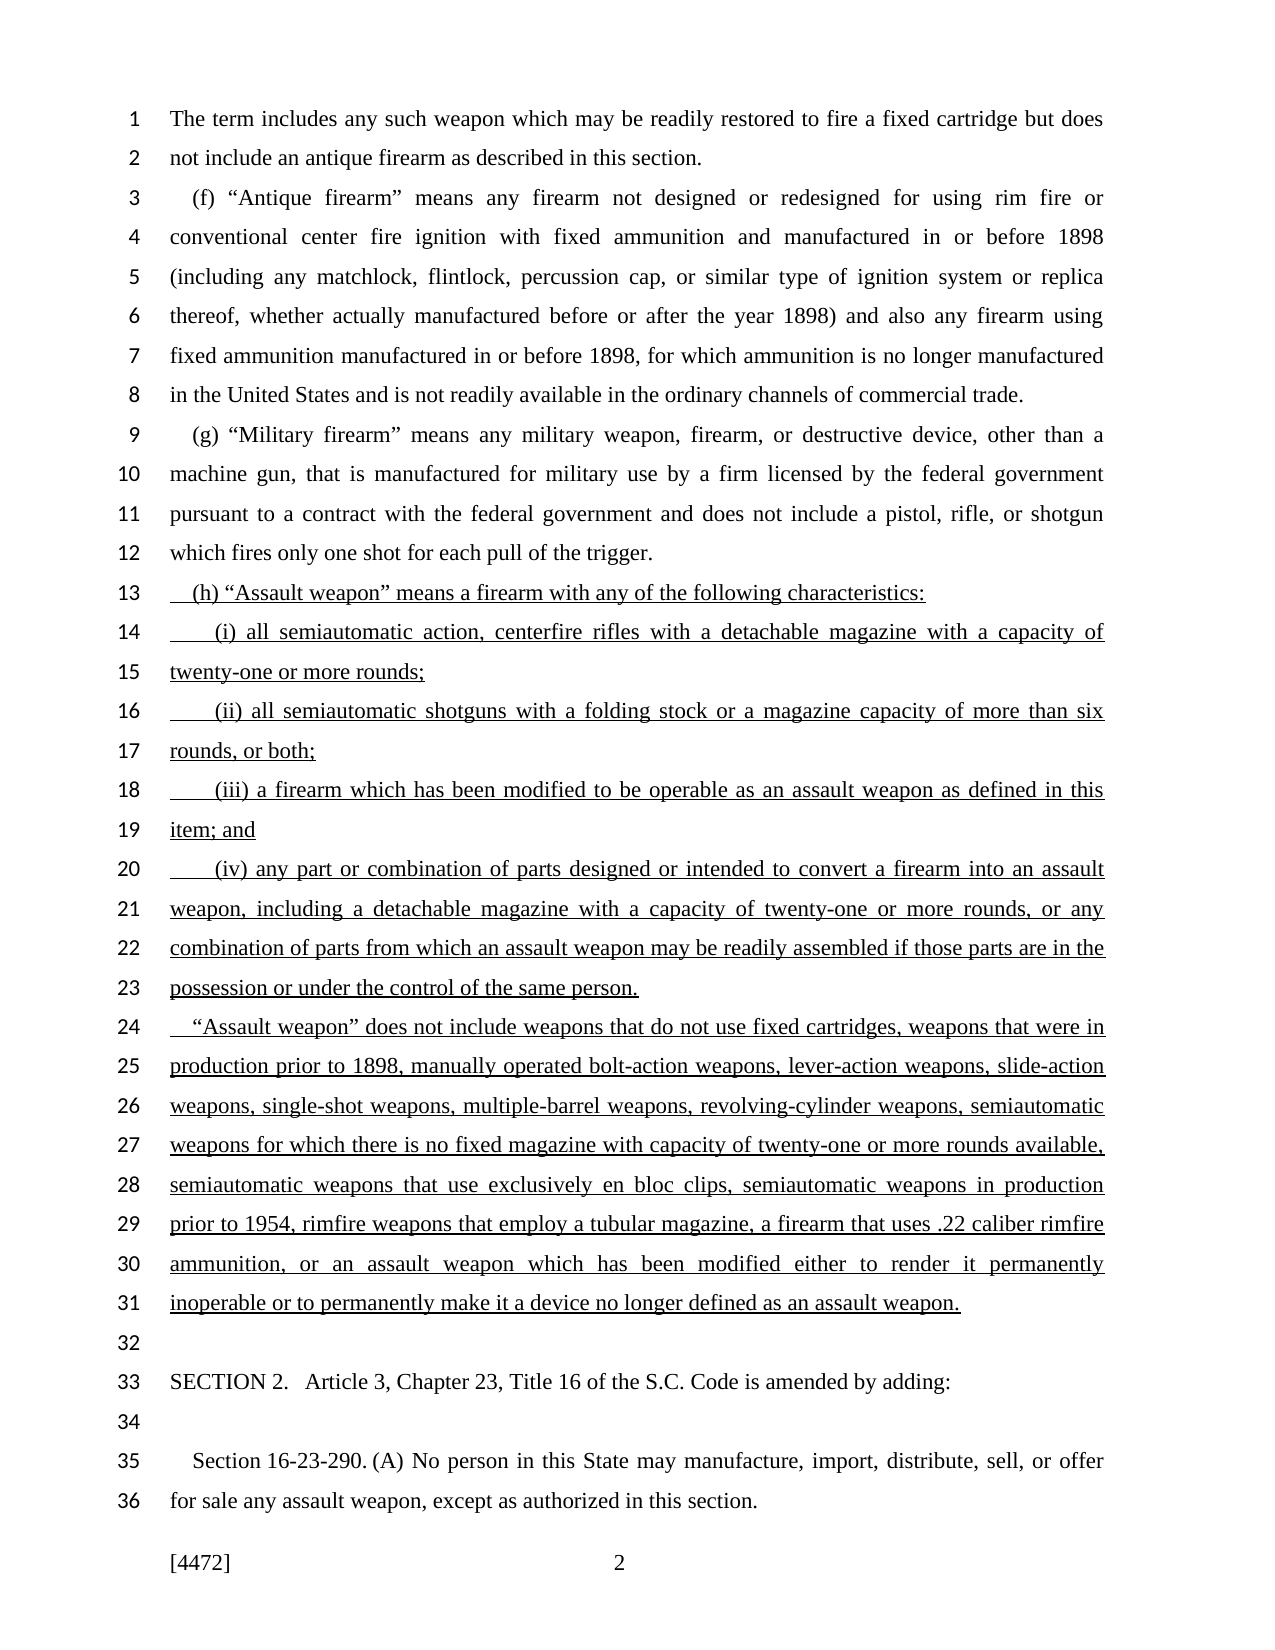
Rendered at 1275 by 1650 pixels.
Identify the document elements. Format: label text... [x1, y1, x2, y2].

text (g) “Military firearm” means any military weapon, firearm, or destructive device, other than a machine gun, that is manufactured for military use by a firm licensed by the federal government pursuant to a contract with the federal government and does not include a pistol, rifle, or shotgun which fires only one shot for each pull of the trigger. [169, 421, 1106, 566]
text (iv) any part or combination of parts designed or intended to convert a firearm into an assault weapon, including a detachable magazine with a capacity of twenty-one or more rounds, or any combination of parts from which an assault weapon may be readily assembled if those parts are in the possession or under the control of the same person. [169, 855, 1106, 957]
text (iv) any part or combination of parts designed or intended to convert a firearm into an assault weapon, including a detachable magazine with a capacity of twenty-one or more rounds, or any combination of parts from which an assault weapon may be readily assembled if those parts are in the possession or under the control of the same person. [169, 958, 1106, 1000]
text (ii) all semiautomatic shotguns with a folding stock or a magazine capacity of more than six rounds, or both; [169, 697, 1106, 763]
text Section 16-23-290. (A) No person in this State may manufacture, import, distribute, sell, or offer for sale any assault weapon, except as authorized in this section. [169, 1447, 1106, 1513]
text SECTION 2. Article 3, Chapter 23, Title 16 of the S.C. Code is amended by adding: [169, 1368, 1106, 1395]
text (f) “Antique firearm” means any firearm not designed or redesigned for using rim fire or conventional center fire ignition with fixed ammunition and manufactured in or before 1898 (including any matchlock, flintlock, percussion cap, or similar type of ignition system or replica thereof, whether actually manufactured before or after the year 1898) and also any firearm using fixed ammunition manufactured in or before 1898, for which ammunition is no longer manufactured in the United States and is not readily available in the ordinary channels of commercial trade. [169, 184, 1106, 408]
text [169, 105, 1106, 171]
text (h) “Assault weapon” means a firearm with any of the following characteristics: [169, 579, 1106, 605]
text (i) all semiautomatic action, centerfire rifles with a detachable magazine with a capacity of twenty-one or more rounds; [169, 618, 1106, 684]
text (iii) a firearm which has been modified to be operable as an assault weapon as defined in this item; and [169, 776, 1106, 842]
text “Assault weapon” does not include weapons that do not use fixed cartridges, weapons that were in production prior to 1898, manually operated bolt-action weapons, lever-action weapons, slide-action weapons, single-shot weapons, multiple-barrel weapons, revolving-cylinder weapons, semiautomatic weapons for which there is no fixed magazine with capacity of twenty-one or more rounds available, semiautomatic weapons that use exclusively en bloc clips, semiautomatic weapons in production prior to 1954, rimfire weapons that employ a tubular magazine, a firearm that uses .22 caliber rimfire ammunition, or an assault weapon which has been modified either to render it permanently inoperable or to permanently make it a device no longer defined as an assault weapon. [169, 1077, 1106, 1316]
